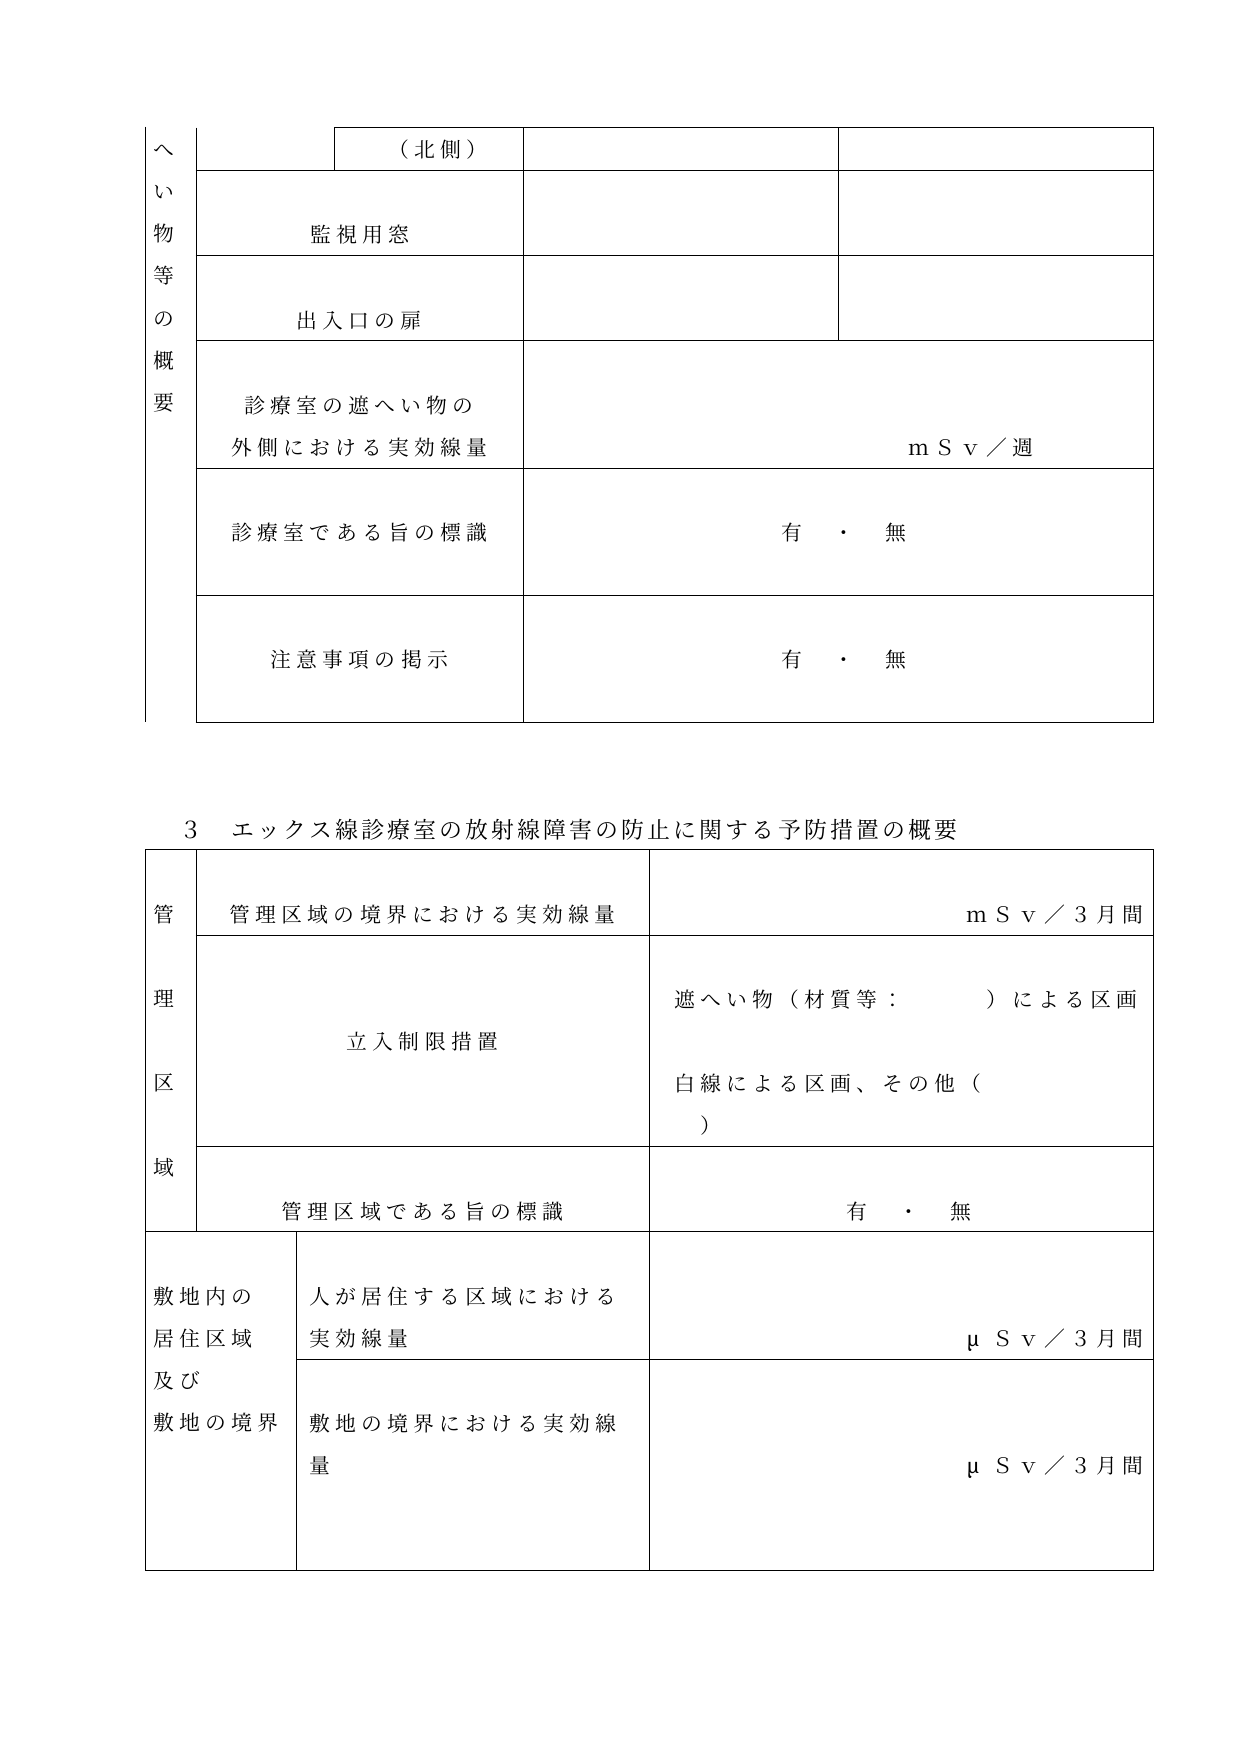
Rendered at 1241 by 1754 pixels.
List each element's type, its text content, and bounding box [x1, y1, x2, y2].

table_cell 立入制限措置 [197, 936, 649, 1146]
table_cell [524, 171, 838, 255]
table_cell 敷地内の 居住区域 及び 敷地の境界 [146, 1232, 296, 1570]
table_cell 有 ・ 無 [524, 596, 1153, 722]
table_cell 有 ・ 無 [650, 1147, 1153, 1231]
table_header 管 理 区 域 [146, 850, 196, 1231]
table_cell [839, 128, 1153, 170]
table_cell [839, 256, 1153, 340]
table_cell μＳｖ／３月間 [650, 1360, 1153, 1570]
table_cell [839, 171, 1153, 255]
table_cell 出入口の扉 [197, 256, 523, 340]
table_cell [524, 256, 838, 340]
table_cell 診療室の遮へい物の 外側における実効線量 [197, 341, 523, 467]
table_cell 人が居住する区域における 実効線量 [297, 1232, 649, 1358]
table_cell 有 ・ 無 [524, 469, 1153, 595]
table_cell ｍＳｖ／週 [524, 341, 1153, 467]
table_cell 診療室である旨の標識 [197, 469, 523, 595]
table_cell 敷地の境界における実効線量 [297, 1360, 649, 1570]
text ３ エックス線診療室の放射線障害の防止に関する予防措置の概要 [127, 807, 1143, 849]
table_cell （北側） [335, 128, 523, 170]
table_cell 注意事項の掲示 [197, 596, 523, 722]
table_header 管理区域の境界における実効線量 [197, 850, 649, 934]
table_cell [524, 128, 838, 170]
table_cell 監視用窓 [197, 171, 523, 255]
table_cell 管理区域である旨の標識 [197, 1147, 649, 1231]
table_cell μＳｖ／３月間 [650, 1232, 1153, 1358]
table_header ｍＳｖ／３月間 [650, 850, 1153, 934]
table_cell 遮へい物（材質等： ）による区画 白線による区画、その他（ ） [650, 936, 1153, 1146]
